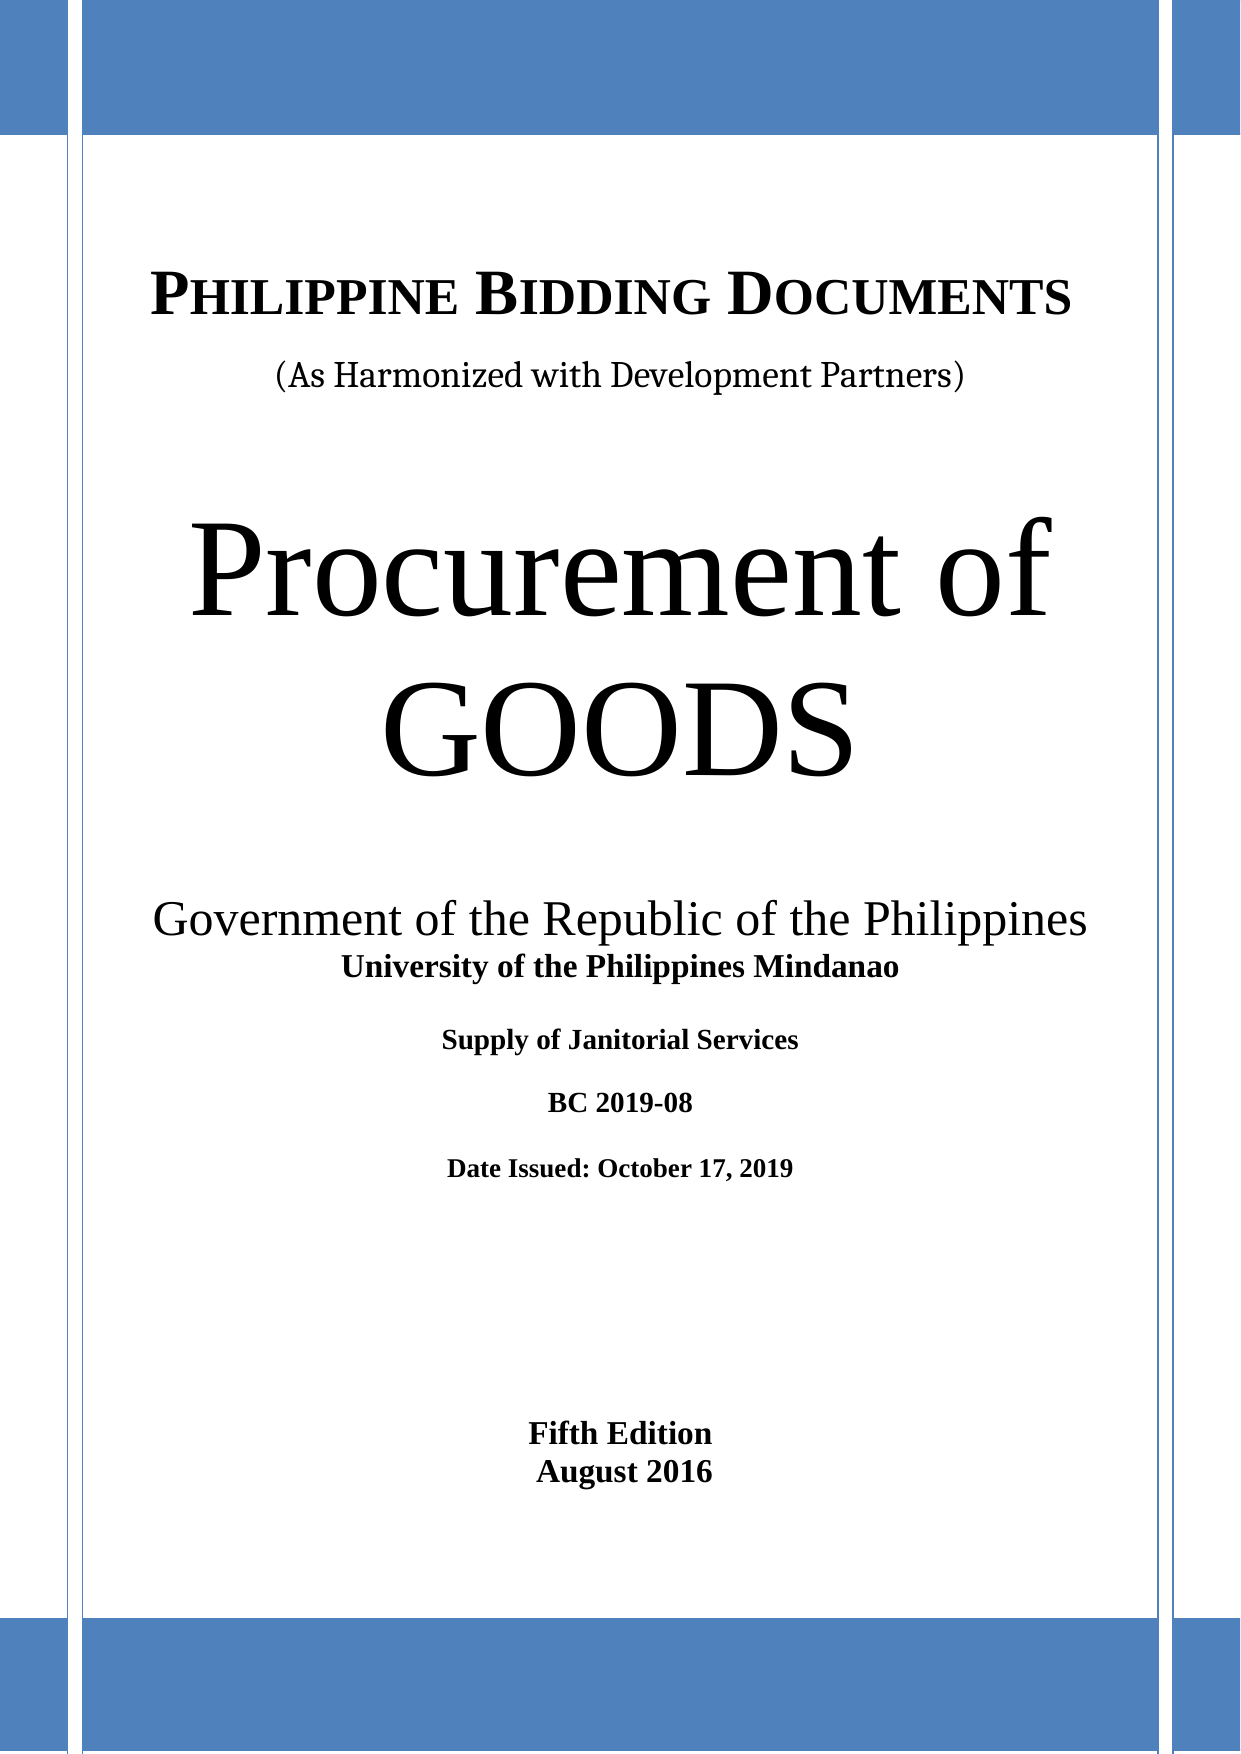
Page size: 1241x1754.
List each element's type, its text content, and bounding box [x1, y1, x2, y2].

text University of the Philippines Mindanao [150, 946, 1090, 984]
text Philippine Bidding Documents [150, 254, 1090, 328]
text Procurement of GOODS [150, 485, 1090, 806]
text Government of the Republic of the Philippines [150, 888, 1090, 946]
text Supply of Janitorial Services [150, 1022, 1090, 1056]
text BC 2019-08 [150, 1085, 1090, 1118]
text (As Harmonized with Development Partners) [150, 353, 1090, 396]
text August 2016 [150, 1451, 1090, 1490]
text Date Issued: October 17, 2019 [150, 1152, 1090, 1183]
text Fifth Edition [150, 1413, 1090, 1451]
